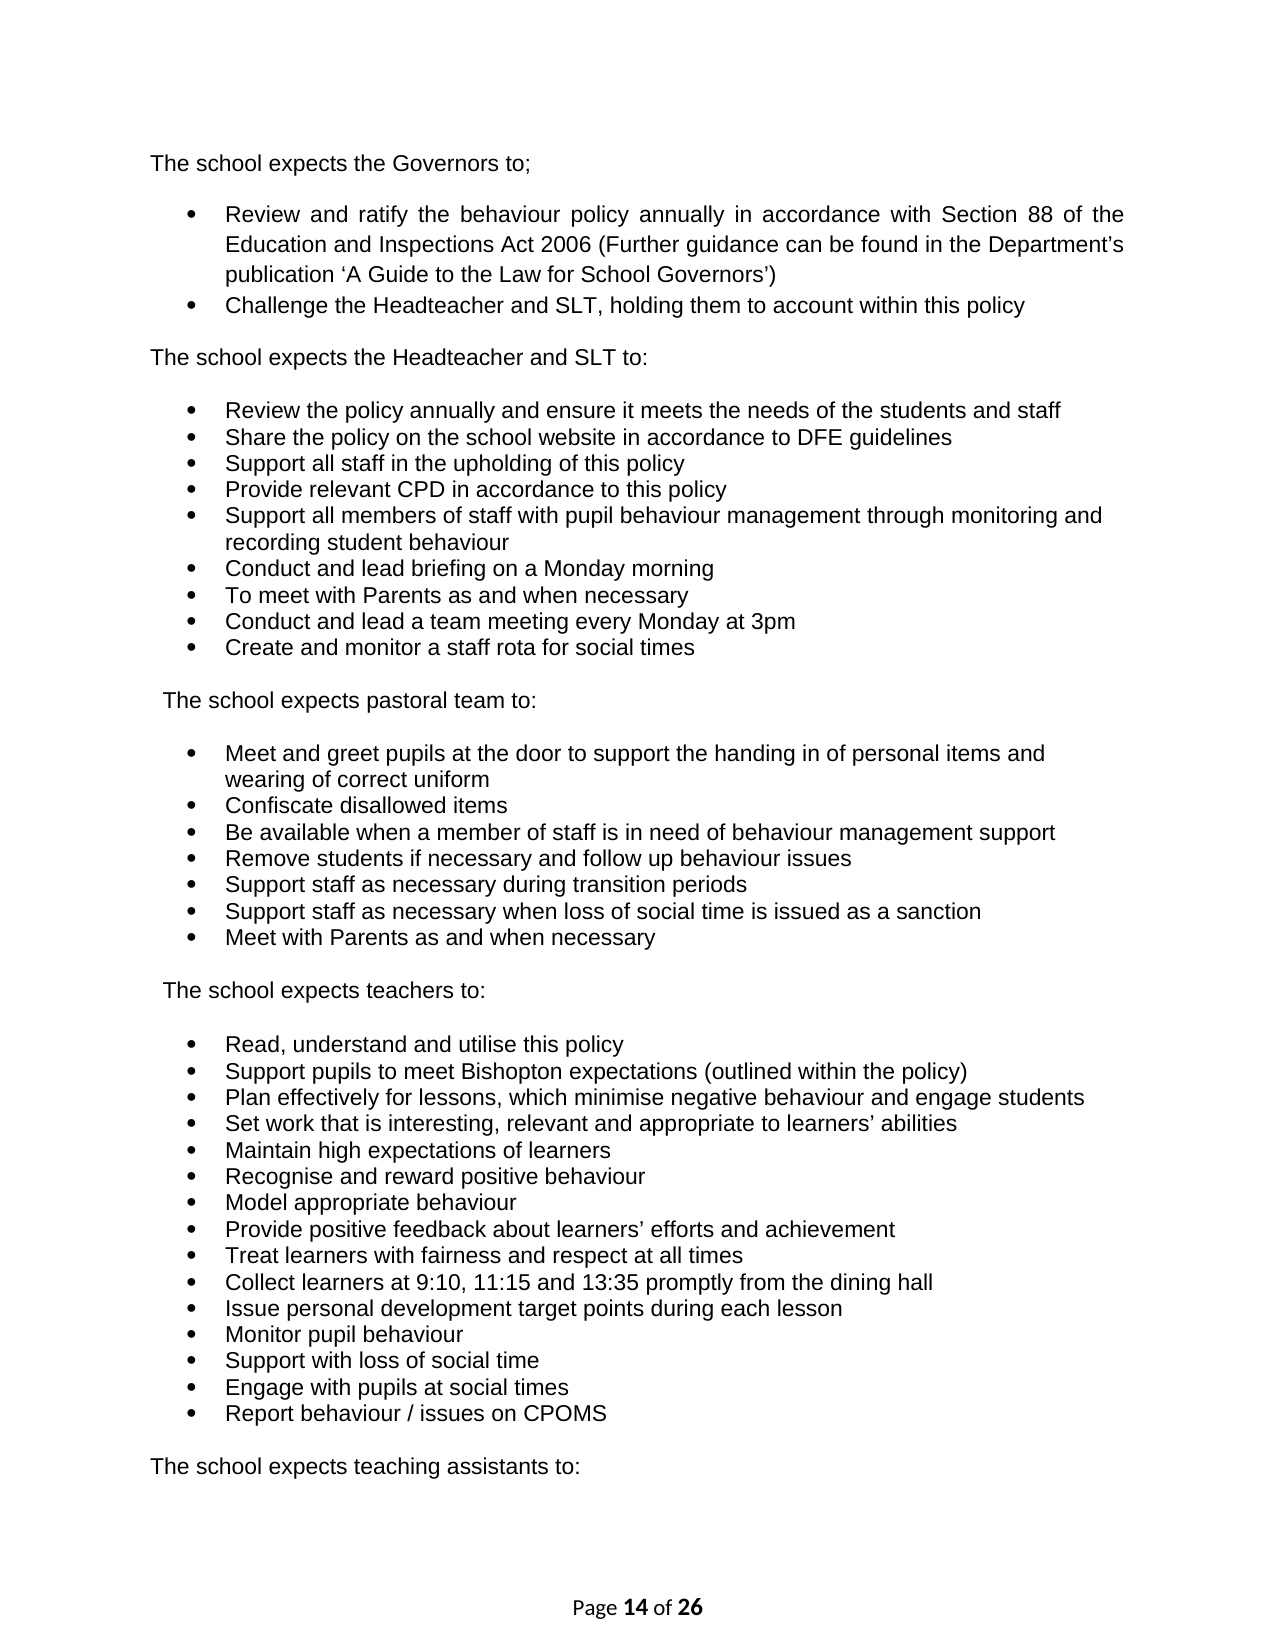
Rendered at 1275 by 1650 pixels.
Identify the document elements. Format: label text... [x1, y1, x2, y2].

text The school expects pastoral team to: [162, 687, 1125, 713]
list Recognise and reward positive behaviour [187, 1163, 1125, 1189]
list Review the policy annually and ensure it meets the needs of the students and staff [187, 397, 1125, 423]
text The school expects teaching assistants to: [150, 1453, 1125, 1479]
list Provide relevant CPD in accordance to this policy [187, 476, 1125, 502]
list Conduct and lead briefing on a Monday morning [187, 555, 1125, 582]
list Read, understand and utilise this policy [187, 1031, 1125, 1058]
list Issue personal development target points during each lesson [187, 1295, 1125, 1321]
list Review and ratify the behaviour policy annually in accordance with Section 88 of the Education and Inspections Act 2006 (Further guidance can be found in the Department’s publication ‘A Guide to the Law for School Governors’) [187, 201, 1125, 288]
list Maintain high expectations of learners [187, 1137, 1125, 1163]
list Support with loss of social time [187, 1347, 1125, 1374]
text The school expects the Headteacher and SLT to: [150, 344, 1125, 371]
list Create and monitor a staff rota for social times [187, 634, 1125, 661]
list To meet with Parents as and when necessary [187, 582, 1125, 608]
list Provide positive feedback about learners’ efforts and achievement [187, 1216, 1125, 1242]
list Monitor pupil behaviour [187, 1321, 1125, 1347]
list Set work that is interesting, relevant and appropriate to learners’ abilities [187, 1110, 1125, 1137]
list Support staff as necessary during transition periods [187, 871, 1125, 898]
list Meet with Parents as and when necessary [187, 924, 1125, 951]
list Be available when a member of staff is in need of behaviour management support [187, 819, 1125, 845]
list Support staff as necessary when loss of social time is issued as a sanction [187, 898, 1125, 924]
list Treat learners with fairness and respect at all times [187, 1242, 1125, 1268]
list Confiscate disallowed items [187, 792, 1125, 819]
list Remove students if necessary and follow up behaviour issues [187, 845, 1125, 871]
list Collect learners at 9:10, 11:15 and 13:35 promptly from the dining hall [187, 1268, 1125, 1295]
list Support all staff in the upholding of this policy [187, 450, 1125, 476]
list Conduct and lead a team meeting every Monday at 3pm [187, 608, 1125, 634]
list Support all members of staff with pupil behaviour management through monitoring and recording student behaviour [187, 502, 1125, 555]
list Meet and greet pupils at the door to support the handing in of personal items and wearing of correct uniform [187, 740, 1125, 792]
list Challenge the Headteacher and SLT, holding them to account within this policy [187, 292, 1125, 318]
list Support pupils to meet Bishopton expectations (outlined within the policy) [187, 1058, 1125, 1084]
list Report behaviour / issues on CPOMS [187, 1400, 1125, 1427]
list Plan effectively for lessons, which minimise negative behaviour and engage students [187, 1084, 1125, 1110]
text The school expects the Governors to; [150, 150, 1125, 176]
list Model appropriate behaviour [187, 1189, 1125, 1216]
list Engage with pupils at social times [187, 1374, 1125, 1400]
list Share the policy on the school website in accordance to DFE guidelines [187, 423, 1125, 450]
text The school expects teachers to: [162, 977, 1125, 1003]
